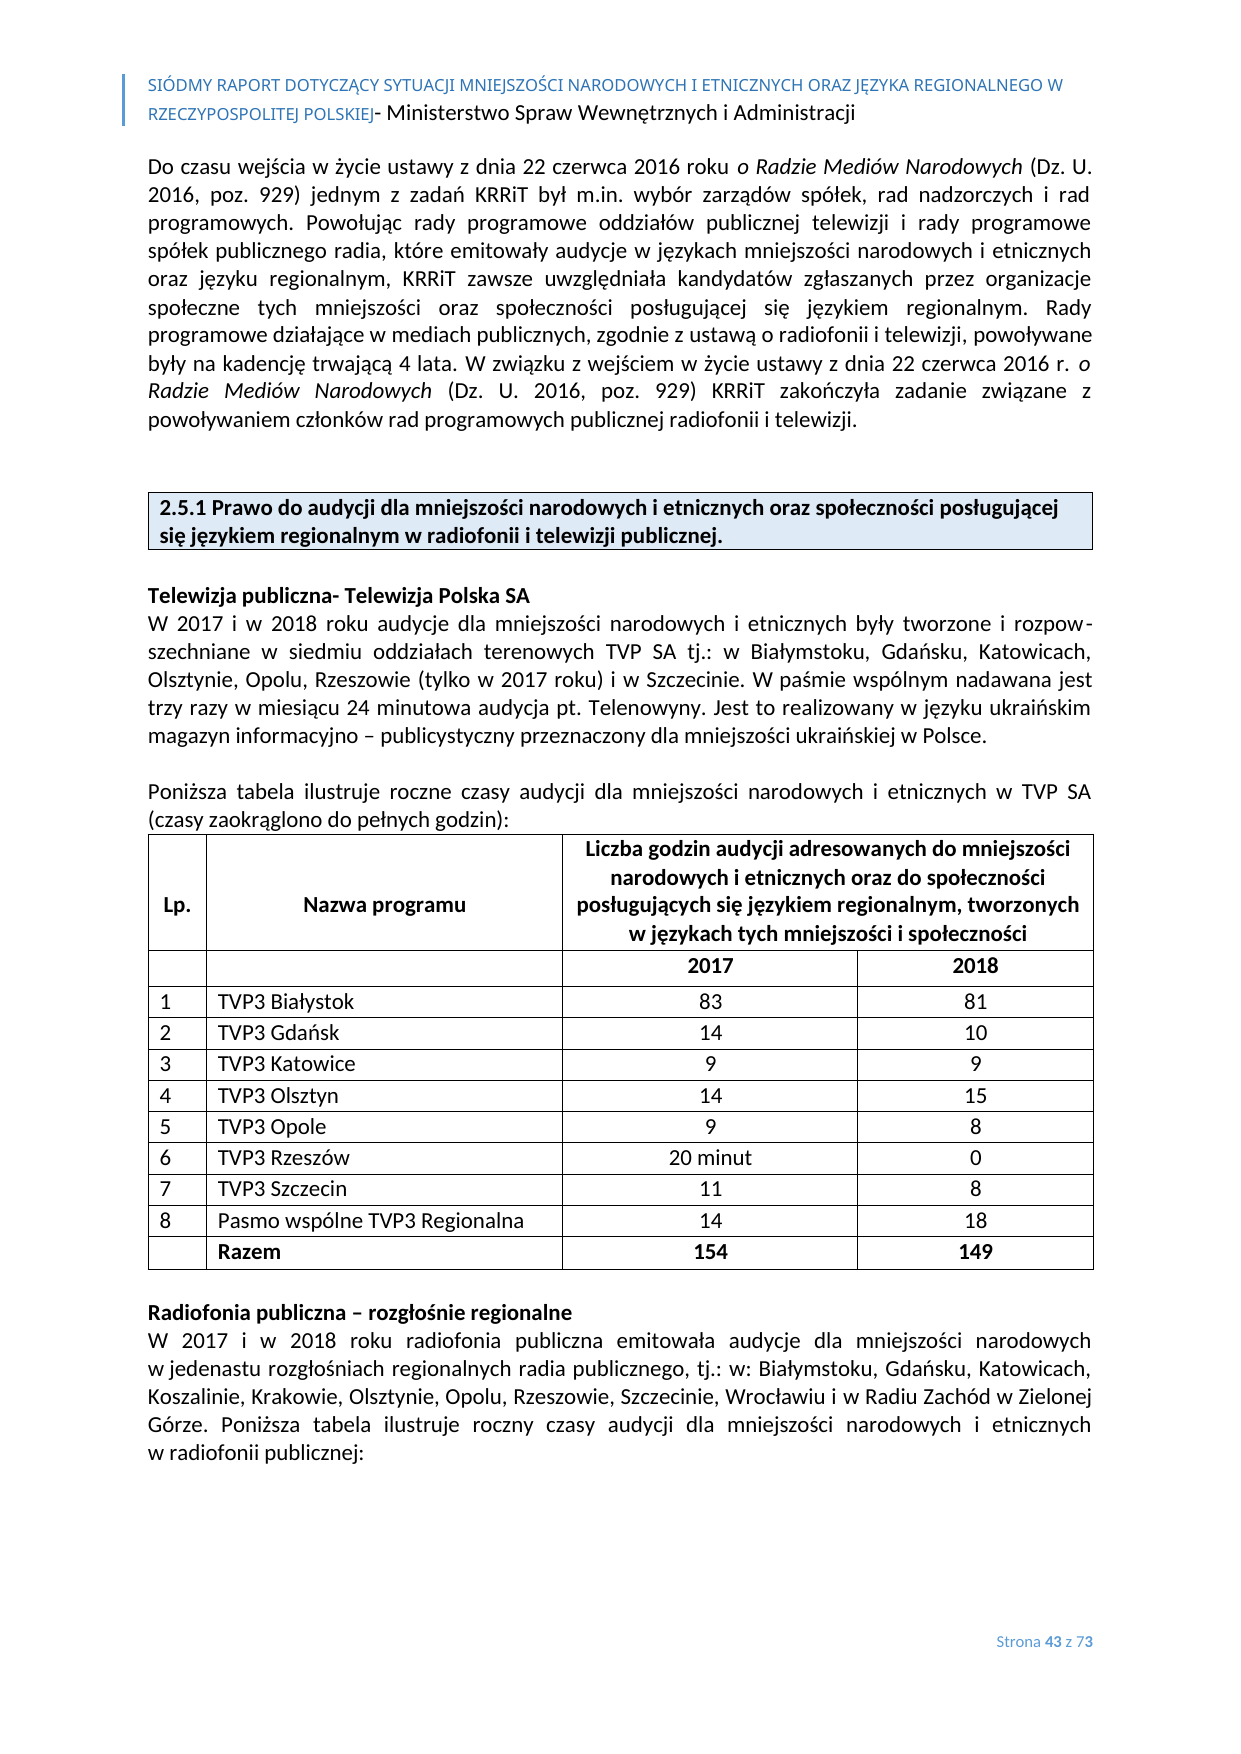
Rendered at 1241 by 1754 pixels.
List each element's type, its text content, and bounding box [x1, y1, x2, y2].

table_cell 154 [563, 1237, 857, 1269]
table_cell 10 [858, 1018, 1093, 1048]
text Poniższa tabela ilustruje roczne czasy audycji dla mniejszości narodowych i etnicznych w TVP SA (czasy zaokrąglono do pełnych godzin): [148, 777, 1093, 833]
table_cell TVP3 Katowice [207, 1050, 562, 1080]
table_cell 3 [149, 1050, 206, 1080]
table_cell 20 minut [563, 1143, 857, 1173]
table_cell 14 [563, 1206, 857, 1236]
table_cell 14 [563, 1018, 857, 1048]
table_cell 83 [563, 987, 857, 1017]
table_cell TVP3 Olsztyn [207, 1081, 562, 1111]
table_cell Razem [207, 1237, 562, 1269]
text Do czasu wejścia w życie ustawy z dnia 22 czerwca 2016 roku o Radzie Mediów Narodowych (Dz. U. 2016, poz. 929) jednym z zadań KRRiT był m.in. wybór zarządów spółek, rad nadzorczych i rad programowych. Powołując rady programowe oddziałów publicznej telewizji i rady programowe spółek publicznego radia, które emitowały audycje w językach mniejszości narodowych i etnicznych oraz języku regionalnym, KRRiT zawsze uwzględniała kandydatów zgłaszanych przez organizacje społeczne tych mniejszości oraz społeczności posługującej się językiem regionalnym. Rady programowe działające w mediach publicznych, zgodnie z ustawą o radiofonii i telewizji, powoływane były na kadencję trwającą 4 lata. W związku z wejściem w życie ustawy z dnia 22 czerwca 2016 r. o Radzie Mediów Narodowych (Dz. U. 2016, poz. 929) KRRiT zakończyła zadanie związane z powoływaniem członków rad programowych publicznej radiofonii i telewizji. [148, 152, 1093, 433]
table_cell 18 [858, 1206, 1093, 1236]
table_cell 9 [563, 1050, 857, 1080]
table_cell TVP3 Opole [207, 1112, 562, 1142]
table_cell 149 [858, 1237, 1093, 1269]
table_cell 2017 [563, 951, 857, 986]
table_cell 9 [563, 1112, 857, 1142]
table_cell 7 [149, 1175, 206, 1205]
table_cell 8 [149, 1206, 206, 1236]
table_header Liczba godzin audycji adresowanych do mniejszości narodowych i etnicznych oraz do społeczności posługujących się językiem regionalnym, tworzonych w językach tych mniejszości i społeczności [563, 835, 1093, 950]
table_cell 4 [149, 1081, 206, 1111]
table_cell 0 [858, 1143, 1093, 1173]
table_cell 14 [563, 1081, 857, 1111]
table_cell TVP3 Białystok [207, 987, 562, 1017]
table_cell 5 [149, 1112, 206, 1142]
table_cell [149, 951, 206, 986]
table_cell 81 [858, 987, 1093, 1017]
table_cell 8 [858, 1112, 1093, 1142]
table_cell Pasmo wspólne TVP3 Regionalna [207, 1206, 562, 1236]
table_cell 9 [858, 1050, 1093, 1080]
text Radiofonia publiczna – rozgłośnie regionalne [148, 1298, 1093, 1326]
table_cell TVP3 Szczecin [207, 1175, 562, 1205]
table_cell 2018 [858, 951, 1093, 986]
table_cell 11 [563, 1175, 857, 1205]
table_cell 8 [858, 1175, 1093, 1205]
table_cell 6 [149, 1143, 206, 1173]
text W 2017 i w 2018 roku radiofonia publiczna emitowała audycje dla mniejszości narodowych w jedenastu rozgłośniach regionalnych radia publicznego, tj.: w: Białymstoku, Gdańsku, Katowicach, Koszalinie, Krakowie, Olsztynie, Opolu, Rzeszowie, Szczecinie, Wrocławiu i w Radiu Zachód w Zielonej Górze. Poniższa tabela ilustruje roczny czasy audycji dla mniejszości narodowych i etnicznych w radiofonii publicznej: [148, 1326, 1093, 1466]
table_cell 15 [858, 1081, 1093, 1111]
table_cell TVP3 Rzeszów [207, 1143, 562, 1173]
table_cell [149, 1237, 206, 1269]
table_cell TVP3 Gdańsk [207, 1018, 562, 1048]
table_cell [207, 951, 562, 986]
table_header Lp. [149, 835, 206, 950]
table_header Nazwa programu [207, 835, 562, 950]
table_cell 1 [149, 987, 206, 1017]
table_header 2.5.1 Prawo do audycji dla mniejszości narodowych i etnicznych oraz społeczności posługującej się językiem regionalnym w radiofonii i telewizji publicznej. [149, 493, 1092, 549]
table_cell 2 [149, 1018, 206, 1048]
text W 2017 i w 2018 roku audycje dla mniejszości narodowych i etnicznych były tworzone i rozpowszechniane w siedmiu oddziałach terenowych TVP SA tj.: w Białymstoku, Gdańsku, Katowicach, Olsztynie, Opolu, Rzeszowie (tylko w 2017 roku) i w Szczecinie. W paśmie wspólnym nadawana jest trzy razy w miesiącu 24 minutowa audycja pt. Telenowyny. Jest to realizowany w języku ukraińskim magazyn informacyjno – publicystyczny przeznaczony dla mniejszości ukraińskiej w Polsce. [148, 609, 1093, 749]
text Telewizja publiczna- Telewizja Polska SA [148, 581, 1093, 609]
